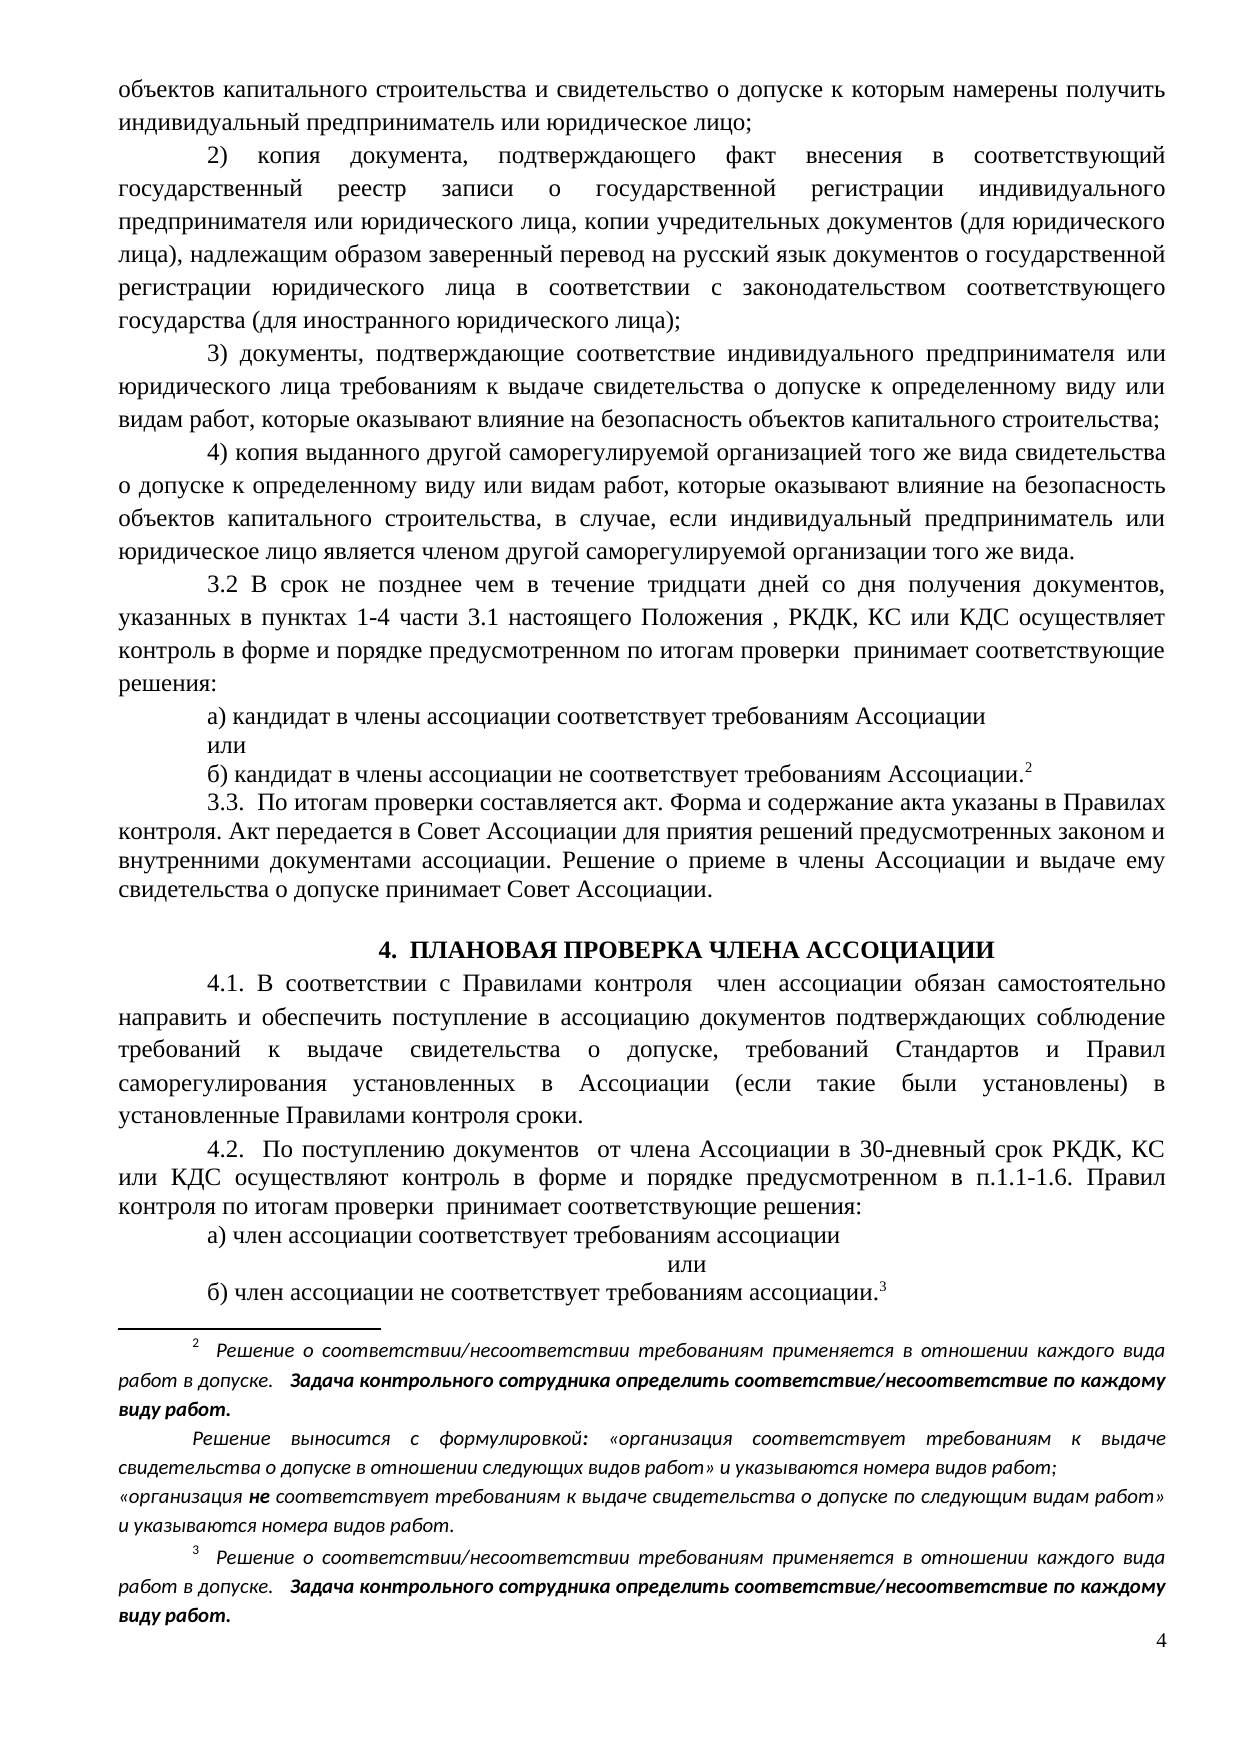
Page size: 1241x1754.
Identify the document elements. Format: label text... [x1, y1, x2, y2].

list или [118, 730, 1167, 759]
text 2) копия документа, подтверждающего факт внесения в соответствующий государственный реестр записи о государственной регистрации индивидуального предпринимателя или юридического лица, копии учредительных документов (для юридического лица), надлежащим образом заверенный перевод на русский язык документов о государственной регистрации юридического лица в соответствии с законодательством соответствующего государства (для иностранного юридического лица); [118, 140, 1167, 334]
list 4.2. По поступлению документов от члена Ассоциации в 30-дневный срок РКДК, КС или КДС осуществляют контроль в форме и порядке предусмотренном в п.1.1-1.6. Правил контроля по итогам проверки принимает соответствующие решения: [118, 1134, 1167, 1220]
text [118, 74, 1167, 136]
text 4) копия выданного другой саморегулируемой организацией того же вида свидетельства о допуске к определенному виду или видам работ, которые оказывают влияние на безопасность объектов капитального строительства, в случае, если индивидуальный предприниматель или юридическое лицо является членом другой саморегулируемой организации того же вида. [118, 437, 1167, 565]
list или [118, 1249, 1167, 1277]
list 3.3. По итогам проверки составляется акт. Форма и содержание акта указаны в Правилах контроля. Акт передается в Совет Ассоциации для приятия решений предусмотренных законом и внутренними документами ассоциации. Решение о приеме в члены Ассоциации и выдаче ему свидетельства о допуске принимает Совет Ассоциации. [118, 787, 1167, 902]
text 4.1. В соответствии с Правилами контроля член ассоциации обязан самостоятельно направить и обеспечить поступление в ассоциацию документов подтверждающих соблюдение требований к выдаче свидетельства о допуске, требований Стандартов и Правил саморегулирования установленных в Ассоциации (если такие были установлены) в установленные Правилами контроля сроки. [118, 968, 1167, 1129]
list а) член ассоциации соответствует требованиям ассоциации [118, 1220, 1167, 1249]
list б) кандидат в члены ассоциации не соответствует требованиям Ассоциации. [118, 759, 1167, 787]
text 4. Плановая проверка члена Ассоциации [118, 936, 1167, 964]
list а) кандидат в члены ассоциации соответствует требованиям Ассоциации [118, 701, 1167, 730]
text 3) документы, подтверждающие соответствие индивидуального предпринимателя или юридического лица требованиям к выдаче свидетельства о допуске к определенному виду или видам работ, которые оказывают влияние на безопасность объектов капитального строительства; [118, 338, 1167, 433]
list б) член ассоциации не соответствует требованиям ассоциации. [118, 1277, 1167, 1306]
text 3.2 В срок не позднее чем в течение тридцати дней со дня получения документов, указанных в пунктах 1-4 части 3.1 настоящего Положения , РКДК, КС или КДС осуществляет контроль в форме и порядке предусмотренном по итогам проверки принимает соответствующие решения: [118, 569, 1167, 697]
